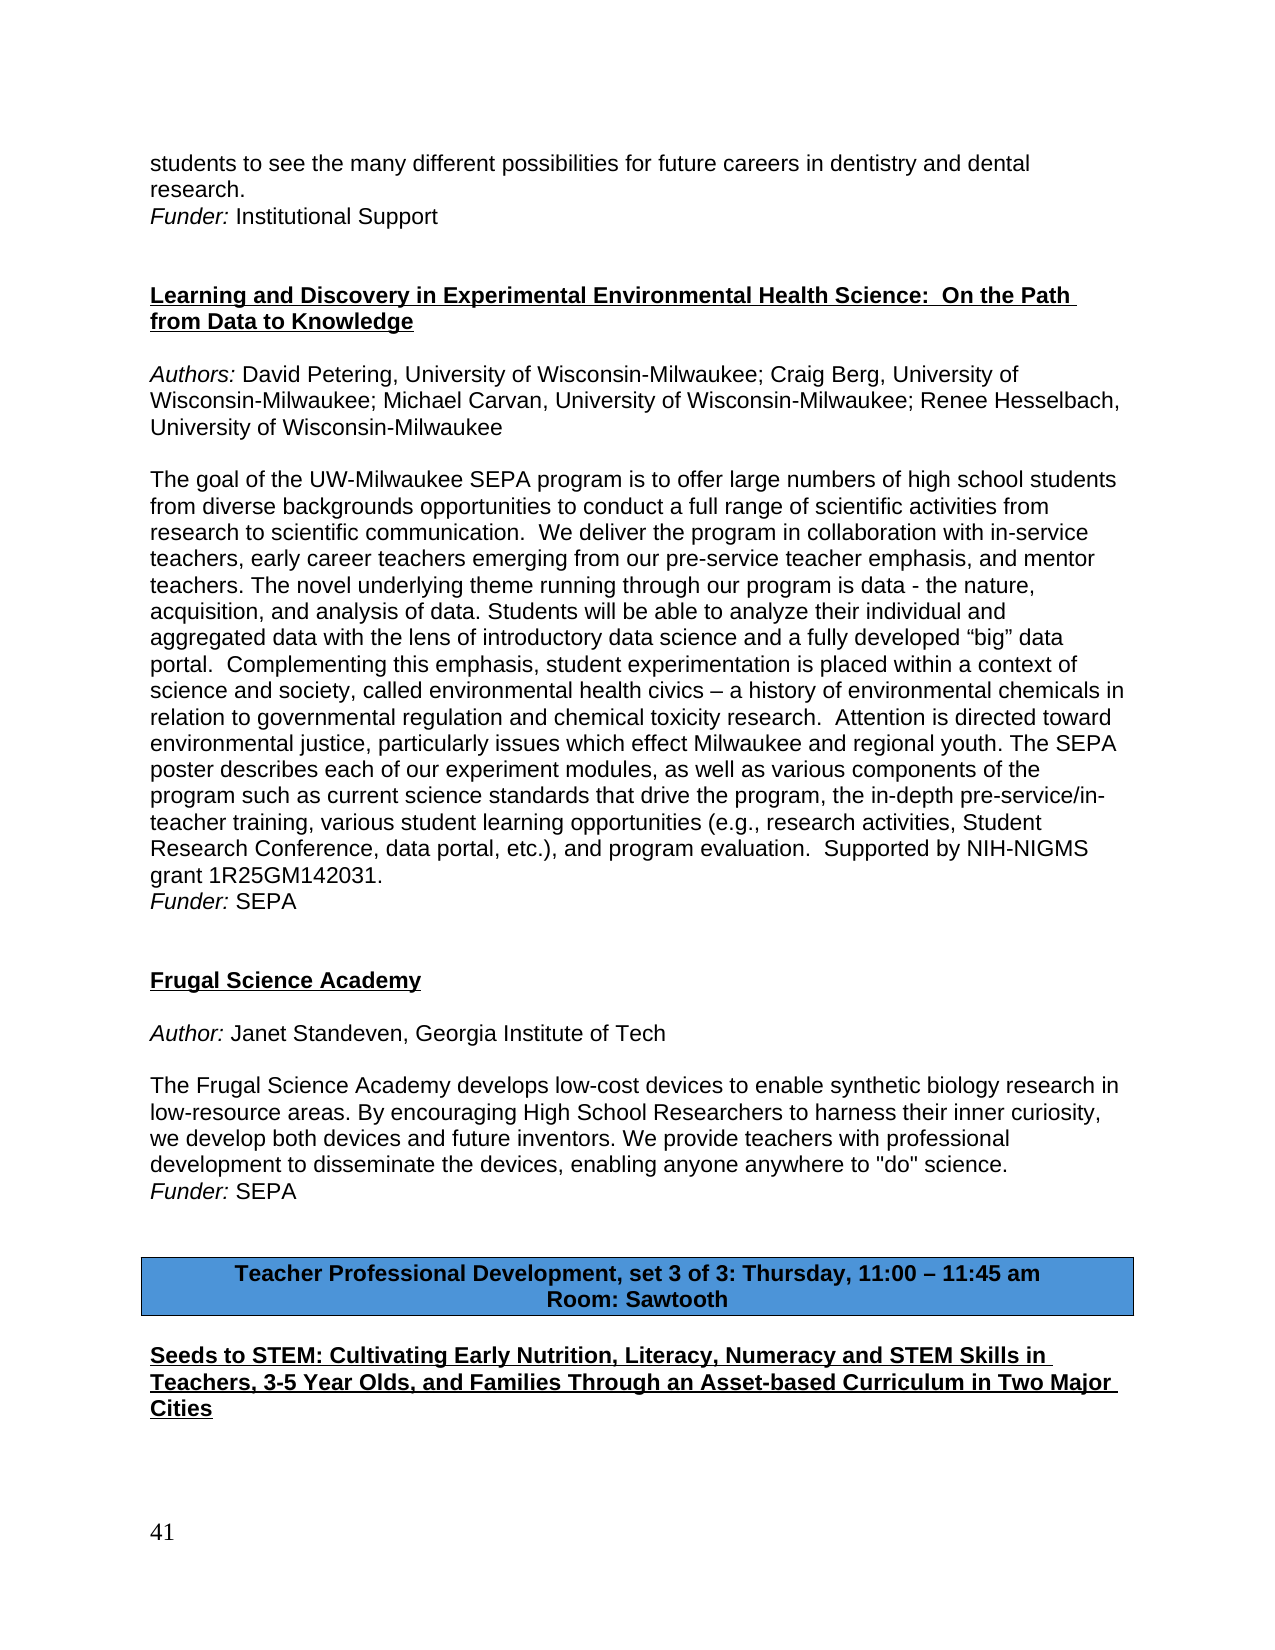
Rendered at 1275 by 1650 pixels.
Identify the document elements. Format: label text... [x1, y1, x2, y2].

text The Frugal Science Academy develops low-cost devices to enable synthetic biology research in low-resource areas. By encouraging High School Researchers to harness their inner curiosity, we develop both devices and future inventors. We provide teachers with professional development to disseminate the devices, enabling anyone anywhere to "do" science. [150, 1072, 1125, 1178]
text Author: Janet Standeven, Georgia Institute of Tech [150, 1020, 1125, 1046]
text Learning and Discovery in Experimental Environmental Health Science: On the Path from Data to Knowledge [150, 282, 1125, 334]
text The goal of the UW-Milwaukee SEPA program is to offer large numbers of high school students from diverse backgrounds opportunities to conduct a full range of scientific activities from research to scientific communication. We deliver the program in collaboration with in-service teachers, early career teachers emerging from our pre-service teacher emphasis, and mentor teachers. The novel underlying theme running through our program is data - the nature, acquisition, and analysis of data. Students will be able to analyze their individual and aggregated data with the lens of introductory data science and a fully developed “big” data portal. Complementing this emphasis, student experimentation is placed within a context of science and society, called environmental health civics – a history of environmental chemicals in relation to governmental regulation and chemical toxicity research. Attention is directed toward environmental justice, particularly issues which effect Milwaukee and regional youth. The SEPA poster describes each of our experiment modules, as well as various components of the program such as current science standards that drive the program, the in-depth pre-service/in- teacher training, various student learning opportunities (e.g., research activities, Student Research Conference, data portal, etc.), and program evaluation. Supported by NIH-NIGMS grant 1R25GM142031. [150, 466, 1125, 888]
text Funder: SEPA [150, 1178, 1125, 1204]
text Frugal Science Academy [150, 967, 1125, 993]
text Authors: David Petering, University of Wisconsin-Milwaukee; Craig Berg, University of Wisconsin-Milwaukee; Michael Carvan, University of Wisconsin-Milwaukee; Renee Hesselbach, University of Wisconsin-Milwaukee [150, 361, 1125, 440]
text Room: Sawtooth [142, 1283, 1133, 1315]
text Funder: SEPA [150, 888, 1125, 914]
text Funder: Institutional Support [150, 203, 1125, 229]
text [150, 150, 1125, 203]
text Seeds to STEM: Cultivating Early Nutrition, Literacy, Numeracy and STEM Skills in Teachers, 3-5 Year Olds, and Families Through an Asset-based Curriculum in Two Major Cities [150, 1342, 1125, 1421]
text Teacher Professional Development, set 3 of 3: Thursday, 11:00 – 11:45 am [142, 1258, 1133, 1283]
